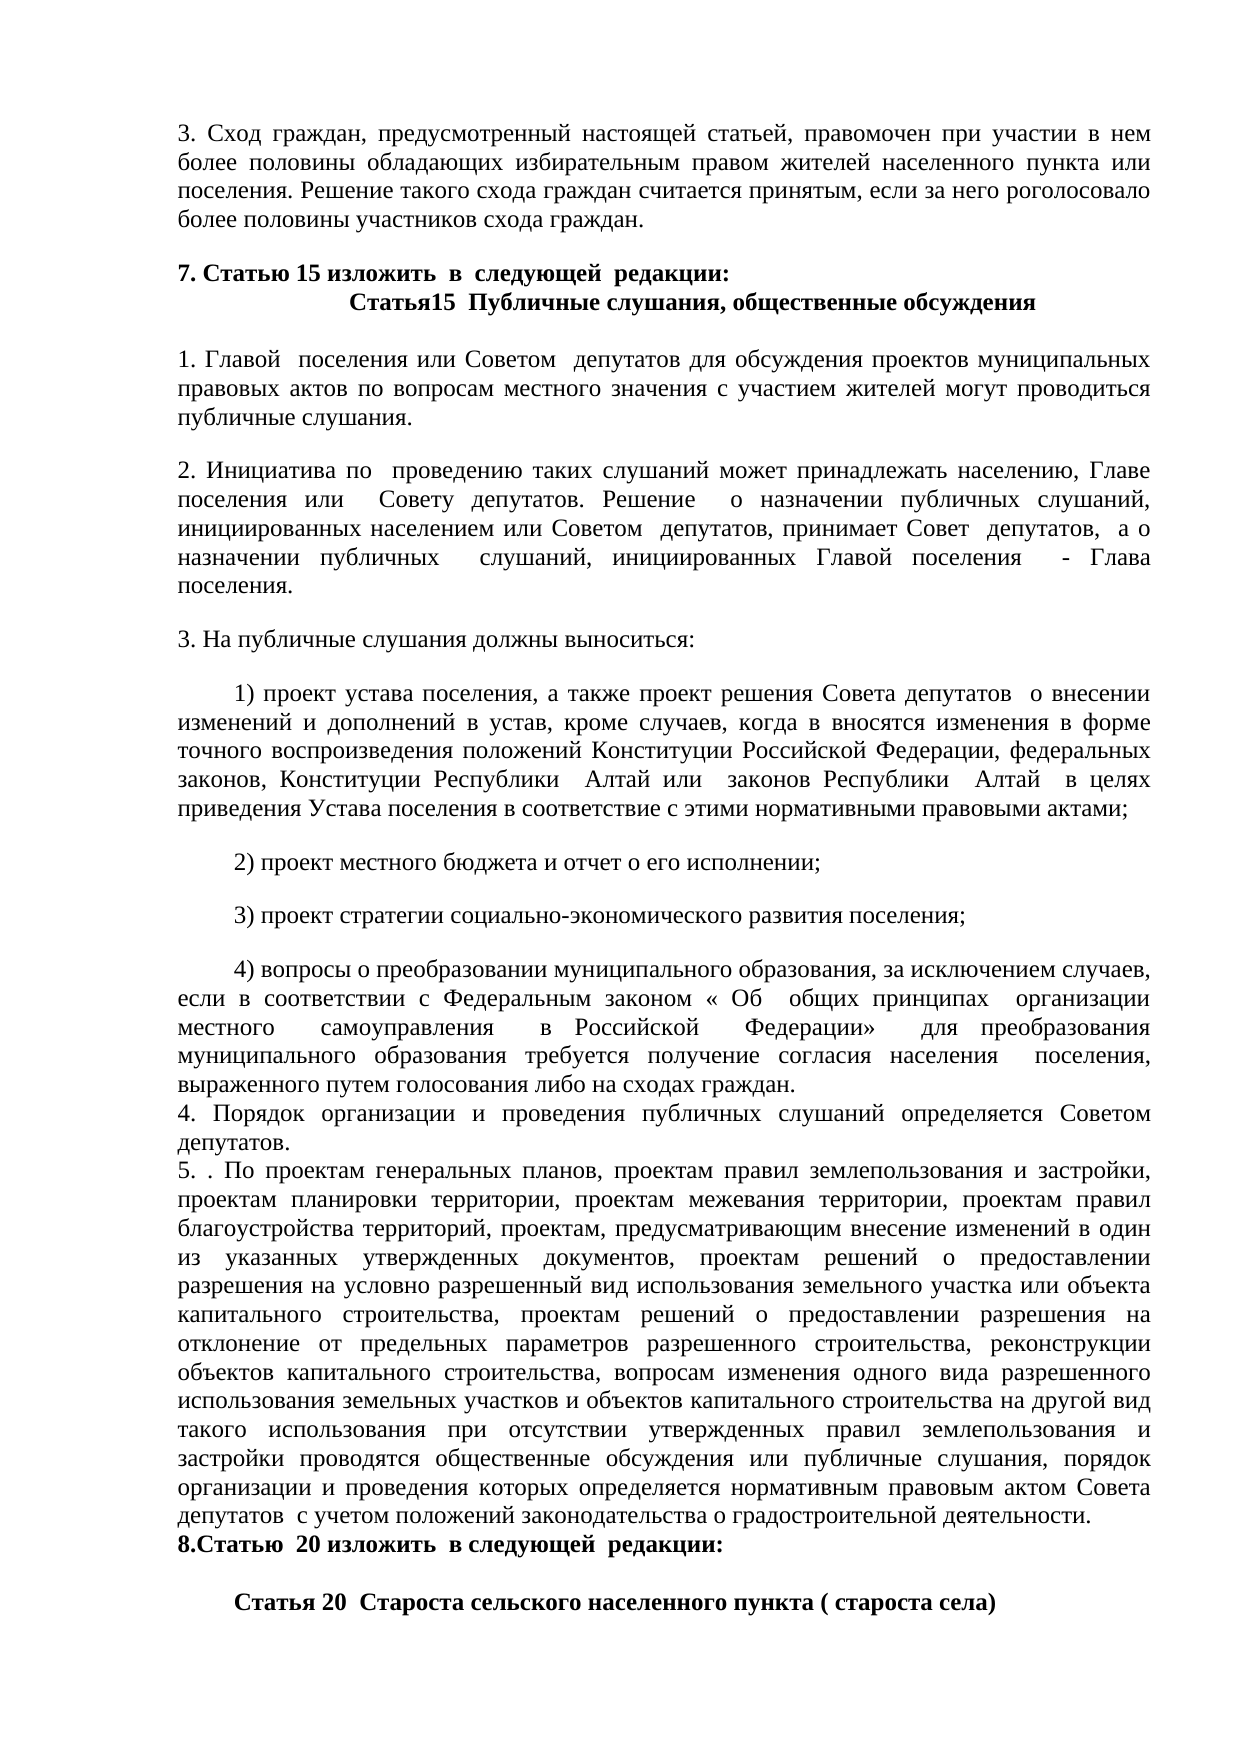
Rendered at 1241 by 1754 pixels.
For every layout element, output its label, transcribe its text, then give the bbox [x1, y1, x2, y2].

text 3. Сход граждан, предусмотренный настоящей статьей, правомочен при участии в нем более половины обладающих избирательным правом жителей населенного пункта или поселения. Решение такого схода граждан считается принятым, если за него роголосовало более половины участников схода граждан. [177, 118, 1152, 233]
text 3. На публичные слушания должны выноситься: [177, 624, 1152, 653]
text 4. Порядок организации и проведения публичных слушаний определяется Советом депутатов. [177, 1098, 1152, 1156]
text 4) вопросы о преобразовании муниципального образования, за исключением случаев, если в соответствии с Федеральным законом « Об общих принципах организации местного самоуправления в Российской Федерации» для преобразования муниципального образования требуется получение согласия населения поселения, выраженного путем голосования либо на сходах граждан. [177, 954, 1152, 1098]
text 1) проект устава поселения, а также проект решения Совета депутатов о внесении изменений и дополнений в устав, кроме случаев, когда в вносятся изменения в форме точного воспроизведения положений Конституции Российской Федерации, федеральных законов, Конституции Республики Алтай или законов Республики Алтай в целях приведения Устава поселения в соответствие с этими нормативными правовыми актами; [177, 678, 1152, 822]
text 1. Главой поселения или Советом депутатов для обсуждения проектов муниципальных правовых актов по вопросам местного значения с участием жителей могут проводиться публичные слушания. [177, 344, 1152, 431]
text 8.Статью 20 изложить в следующей редакции: [177, 1529, 1152, 1558]
text 5. . По проектам генеральных планов, проектам правил землепользования и застройки, проектам планировки территории, проектам межевания территории, проектам правил благоустройства территорий, проектам, предусматривающим внесение изменений в один из указанных утвержденных документов, проектам решений о предоставлении разрешения на условно разрешенный вид использования земельного участка или объекта капитального строительства, проектам решений о предоставлении разрешения на отклонение от предельных параметров разрешенного строительства, реконструкции объектов капитального строительства, вопросам изменения одного вида разрешенного использования земельных участков и объектов капитального строительства на другой вид такого использования при отсутствии утвержденных правил землепользования и застройки проводятся общественные обсуждения или публичные слушания, порядок организации и проведения которых определяется нормативным правовым актом Совета депутатов с учетом положений законодательства о градостроительной деятельности. [177, 1156, 1152, 1529]
text Статья 20 Староста сельского населенного пункта ( староста села) [177, 1587, 1152, 1616]
text 2. Инициатива по проведению таких слушаний может принадлежать населению, Главе поселения или Совету депутатов. Решение о назначении публичных слушаний, инициированных населением или Советом депутатов, принимает Совет депутатов, а о назначении публичных слушаний, инициированных Главой поселения - Глава поселения. [177, 456, 1152, 599]
text 3) проект стратегии социально-экономического развития поселения; [177, 901, 1152, 929]
text Статья15 Публичные слушания, общественные обсуждения [177, 287, 1152, 316]
text 7. Статью 15 изложить в следующей редакции: [177, 258, 1152, 287]
text 2) проект местного бюджета и отчет о его исполнении; [177, 847, 1152, 876]
